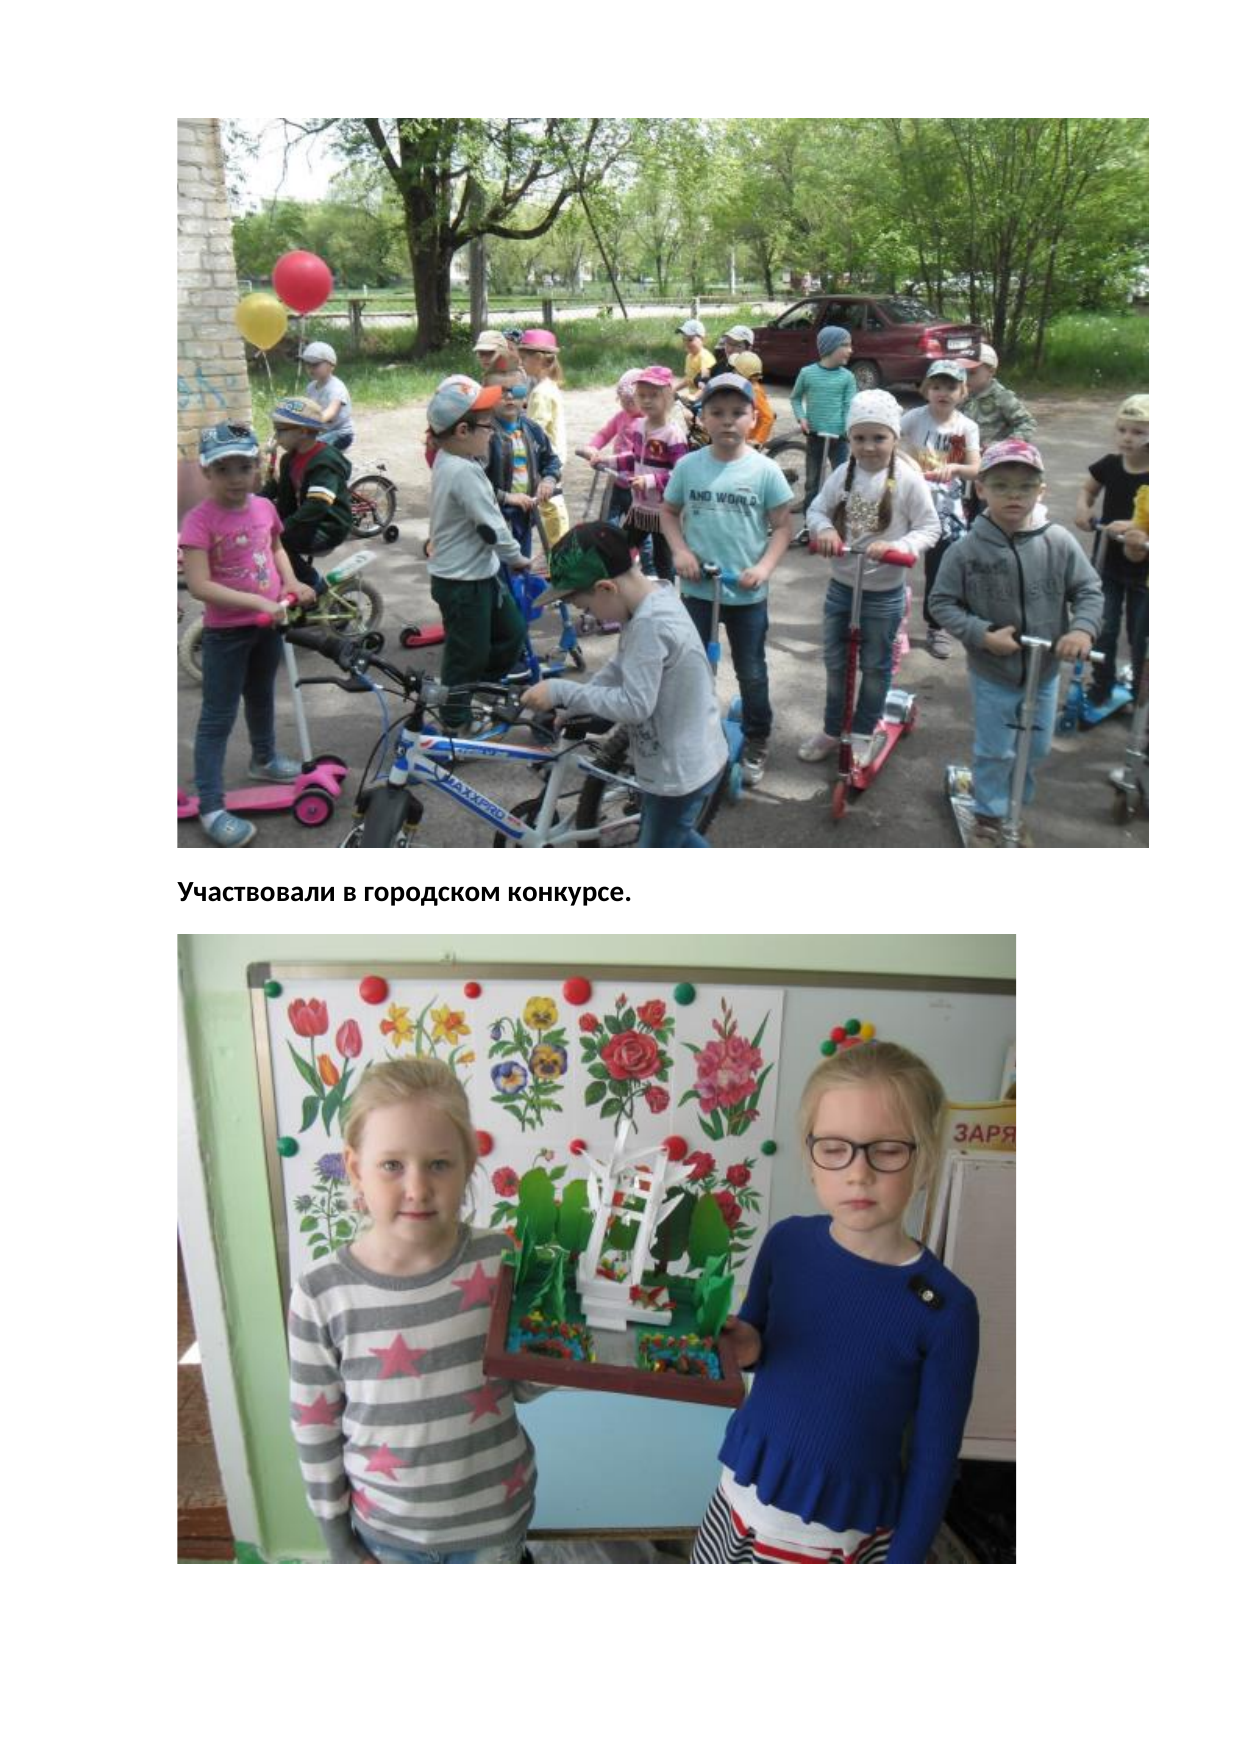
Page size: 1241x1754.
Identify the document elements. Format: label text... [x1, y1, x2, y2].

picture [177, 934, 1017, 1564]
text Участвовали в городском конкурсе. [177, 873, 1152, 908]
picture [177, 118, 1149, 848]
